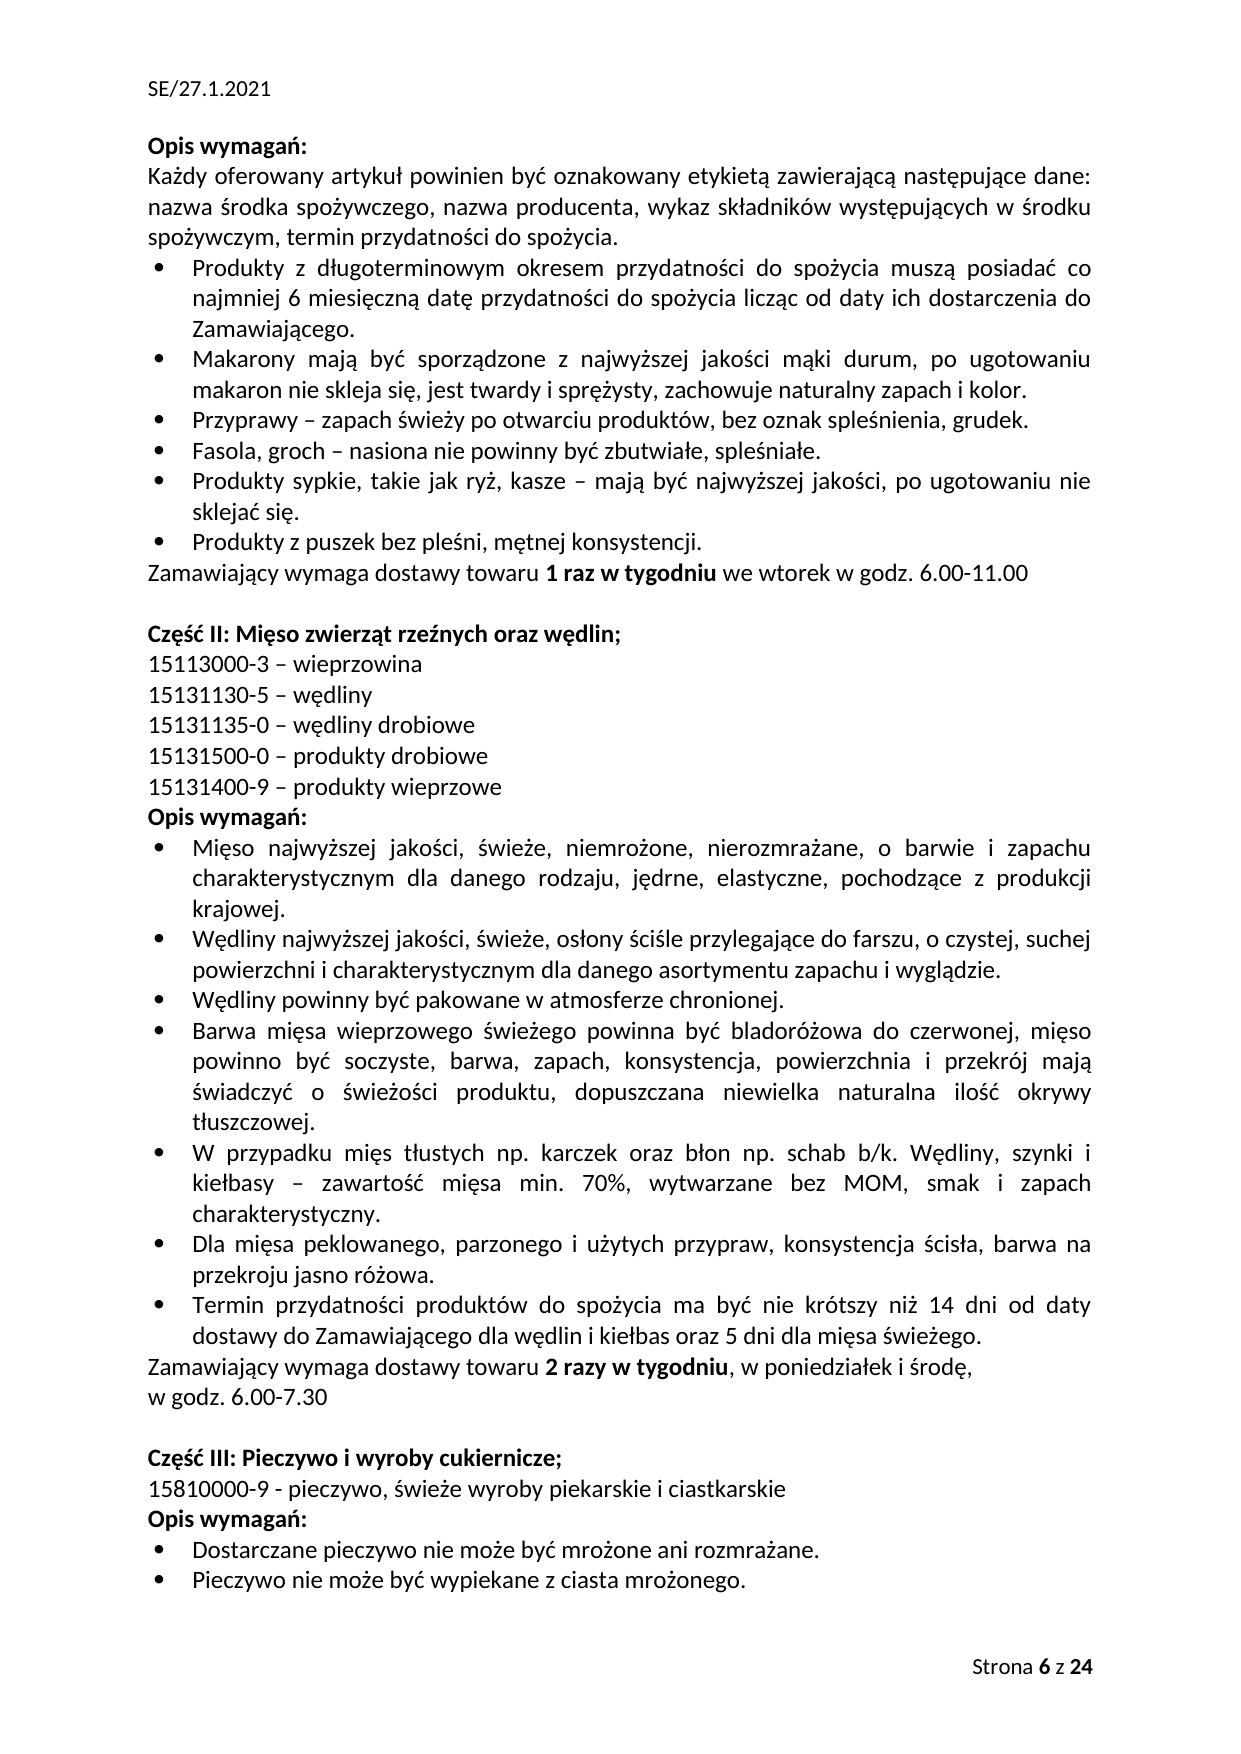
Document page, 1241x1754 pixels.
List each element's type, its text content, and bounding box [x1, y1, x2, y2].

text Zamawiający wymaga dostawy towaru 2 razy w tygodniu, w poniedziałek i środę, [148, 1351, 1093, 1381]
text 15131500-0 – produkty drobiowe [148, 740, 1093, 771]
text Każdy oferowany artykuł powinien być oznakowany etykietą zawierającą następujące dane: nazwa środka spożywczego, nazwa producenta, wykaz składników występujących w środku spożywczym, termin przydatności do spożycia. [148, 160, 1093, 252]
text Część III: Pieczywo i wyroby cukiernicze; [148, 1442, 1093, 1473]
text Zamawiający wymaga dostawy towaru 1 raz w tygodniu we wtorek w godz. 6.00-11.00 [148, 557, 1093, 588]
text Opis wymagań: [148, 130, 1093, 160]
list Dla mięsa peklowanego, parzonego i użytych przypraw, konsystencja ścisła, barwa na przekroju jasno różowa. [154, 1228, 1093, 1289]
text Opis wymagań: [148, 1503, 1093, 1534]
list W przypadku mięs tłustych np. karczek oraz błon np. schab b/k. Wędliny, szynki i kiełbasy – zawartość mięsa min. 70%, wytwarzane bez MOM, smak i zapach charakterystyczny. [154, 1137, 1093, 1228]
text Część II: Mięso zwierząt rzeźnych oraz wędlin; [148, 618, 1093, 649]
text 15113000-3 – wieprzowina [148, 649, 1093, 679]
list Wędliny powinny być pakowane w atmosferze chronionej. [154, 984, 1093, 1015]
list Produkty sypkie, takie jak ryż, kasze – mają być najwyższej jakości, po ugotowaniu nie sklejać się. [154, 466, 1093, 527]
text 15131130-5 – wędliny [148, 679, 1093, 710]
text w godz. 6.00-7.30 [148, 1381, 1093, 1412]
list Wędliny najwyższej jakości, świeże, osłony ściśle przylegające do farszu, o czystej, suchej powierzchni i charakterystycznym dla danego asortymentu zapachu i wyglądzie. [154, 923, 1093, 984]
list Przyprawy – zapach świeży po otwarciu produktów, bez oznak spleśnienia, grudek. [154, 404, 1093, 435]
list Mięso najwyższej jakości, świeże, niemrożone, nierozmrażane, o barwie i zapachu charakterystycznym dla danego rodzaju, jędrne, elastyczne, pochodzące z produkcji krajowej. [154, 832, 1093, 923]
list Produkty z puszek bez pleśni, mętnej konsystencji. [154, 527, 1093, 557]
list Pieczywo nie może być wypiekane z ciasta mrożonego. [154, 1564, 1093, 1595]
list Makarony mają być sporządzone z najwyższej jakości mąki durum, po ugotowaniu makaron nie skleja się, jest twardy i sprężysty, zachowuje naturalny zapach i kolor. [154, 343, 1093, 404]
list Dostarczane pieczywo nie może być mrożone ani rozmrażane. [154, 1534, 1093, 1564]
text 15131135-0 – wędliny drobiowe [148, 710, 1093, 740]
list Produkty z długoterminowym okresem przydatności do spożycia muszą posiadać co najmniej 6 miesięczną datę przydatności do spożycia licząc od daty ich dostarczenia do Zamawiającego. [154, 252, 1093, 343]
text 15810000-9 - pieczywo, świeże wyroby piekarskie i ciastkarskie [148, 1473, 1093, 1503]
text Opis wymagań: [148, 801, 1093, 832]
list Fasola, groch – nasiona nie powinny być zbutwiałe, spleśniałe. [154, 435, 1093, 466]
list Barwa mięsa wieprzowego świeżego powinna być bladoróżowa do czerwonej, mięso powinno być soczyste, barwa, zapach, konsystencja, powierzchnia i przekrój mają świadczyć o świeżości produktu, dopuszczana niewielka naturalna ilość okrywy tłuszczowej. [154, 1015, 1093, 1137]
list Termin przydatności produktów do spożycia ma być nie krótszy niż 14 dni od daty dostawy do Zamawiającego dla wędlin i kiełbas oraz 5 dni dla mięsa świeżego. [154, 1289, 1093, 1351]
text 15131400-9 – produkty wieprzowe [148, 771, 1093, 801]
